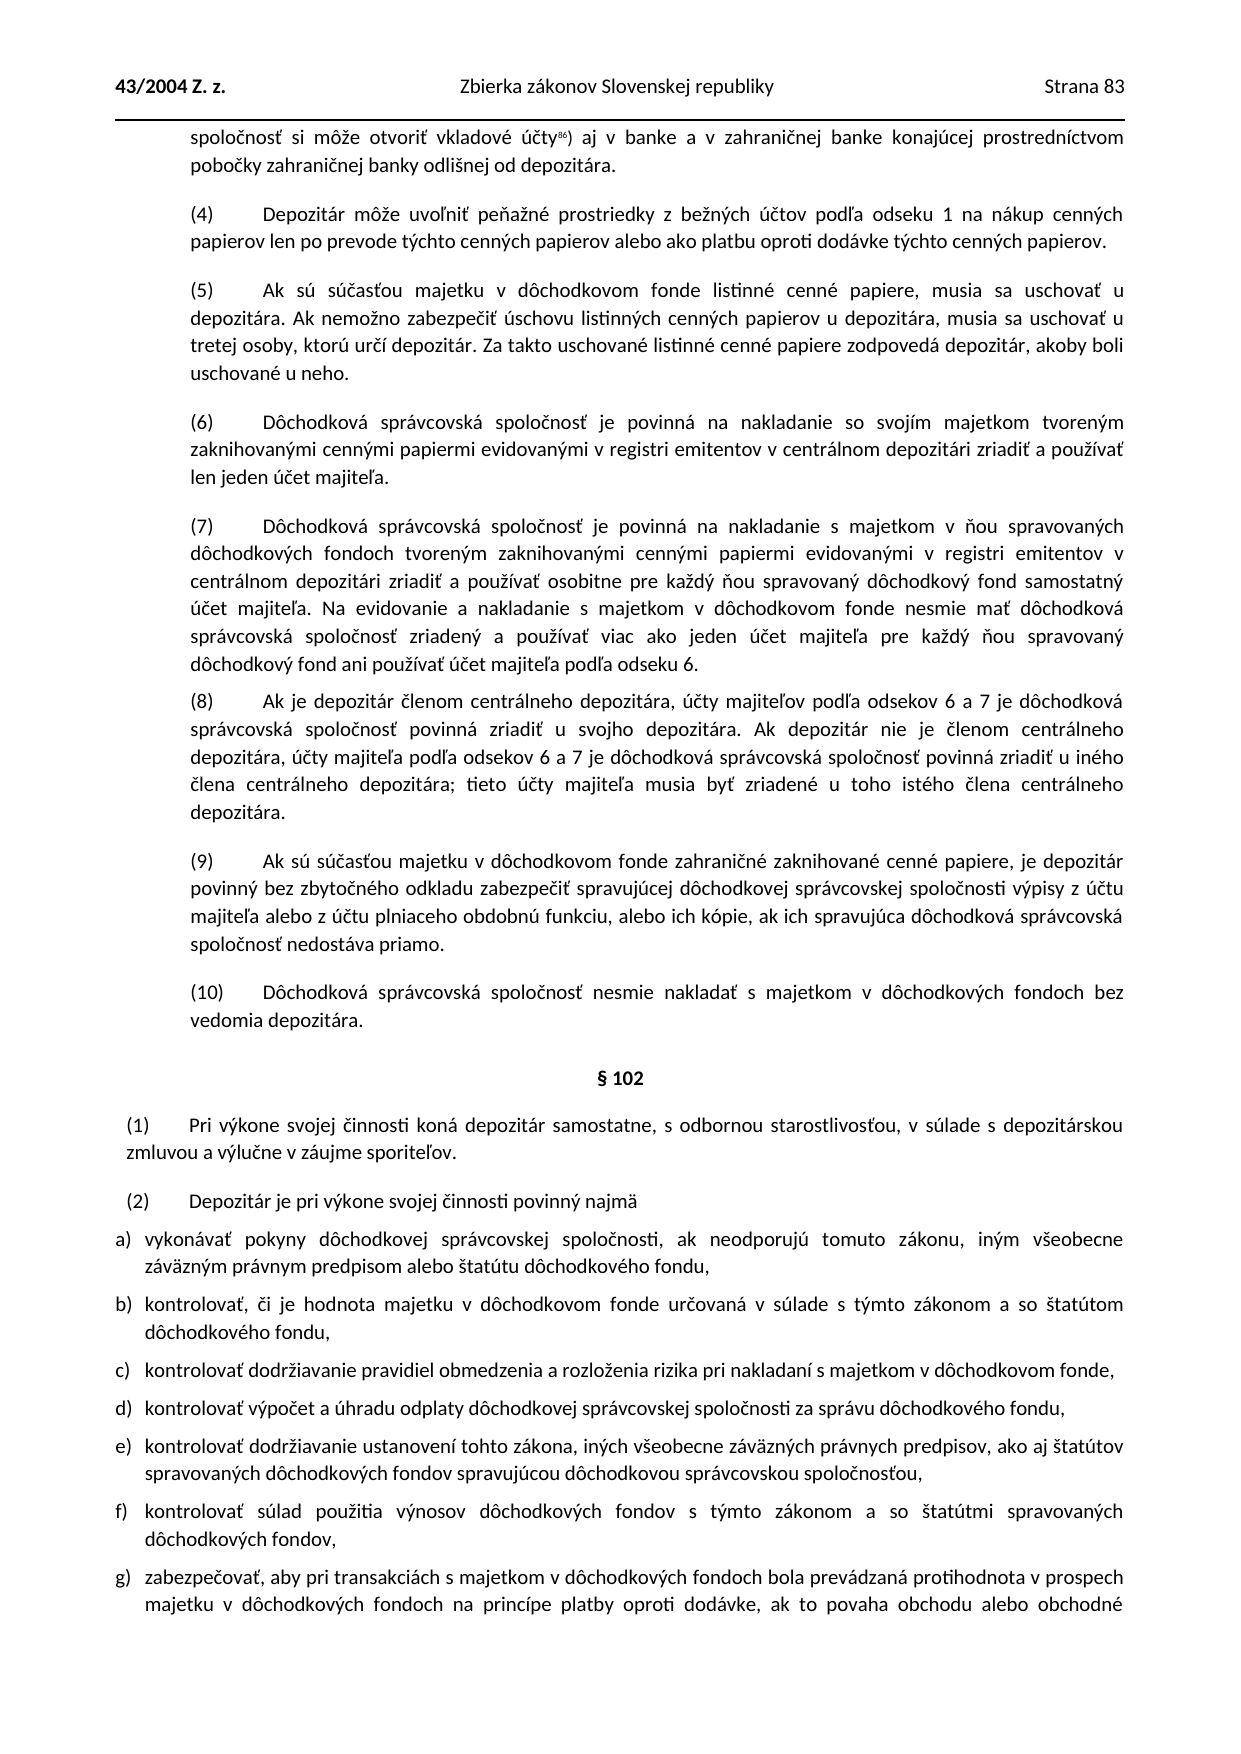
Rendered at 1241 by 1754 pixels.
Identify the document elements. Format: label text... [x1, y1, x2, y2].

list Depozitár môže uvoľniť peňažné prostriedky z bežných účtov podľa odseku 1 na nákup cenných papierov len po prevode týchto cenných papierov alebo ako platbu oproti dodávke týchto cenných papierov. [190, 201, 1125, 254]
list Ak sú súčasťou majetku v dôchodkovom fonde zahraničné zaknihované cenné papiere, je depozitár povinný bez zbytočného odkladu zabezpečiť spravujúcej dôchodkovej správcovskej spoločnosti výpisy z účtu majiteľa alebo z účtu plniaceho obdobnú funkciu, alebo ich kópie, ak ich spravujúca dôchodková správcovská spoločnosť nedostáva priamo. [190, 848, 1125, 956]
list vykonávať pokyny dôchodkovej správcovskej spoločnosti, ak neodporujú tomuto zákonu, iným všeobecne záväzným právnym predpisom alebo štatútu dôchodkového fondu, [115, 1226, 1125, 1279]
list Pri výkone svojej činnosti koná depozitár samostatne, s odbornou starostlivosťou, v súlade s depozitárskou zmluvou a výlučne v záujme sporiteľov. [126, 1112, 1125, 1165]
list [115, 1564, 1125, 1617]
list Dôchodková správcovská spoločnosť nesmie nakladať s majetkom v dôchodkových fondoch bez vedomia depozitára. [190, 979, 1125, 1032]
list kontrolovať súlad použitia výnosov dôchodkových fondov s týmto zákonom a so štatútmi spravovaných dôchodkových fondov, [115, 1498, 1125, 1551]
list kontrolovať dodržiavanie pravidiel obmedzenia a rozloženia rizika pri nakladaní s majetkom v dôchodkovom fonde, [115, 1357, 1125, 1382]
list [190, 101, 1125, 178]
list kontrolovať dodržiavanie ustanovení tohto zákona, iných všeobecne záväzných právnych predpisov, ako aj štatútov spravovaných dôchodkových fondov spravujúcou dôchodkovou správcovskou spoločnosťou, [115, 1433, 1125, 1486]
list Dôchodková správcovská spoločnosť je povinná na nakladanie s majetkom v ňou spravovaných dôchodkových fondoch tvoreným zaknihovanými cennými papiermi evidovanými v registri emitentov v centrálnom depozitári zriadiť a používať osobitne pre každý ňou spravovaný dôchodkový fond samostatný účet majiteľa. Na evidovanie a nakladanie s majetkom v dôchodkovom fonde nesmie mať dôchodková správcovská spoločnosť zriadený a používať viac ako jeden účet majiteľa pre každý ňou spravovaný dôchodkový fond ani používať účet majiteľa podľa odseku 6. [190, 513, 1125, 676]
list Ak je depozitár členom centrálneho depozitára, účty majiteľov podľa odsekov 6 a 7 je dôchodková správcovská spoločnosť povinná zriadiť u svojho depozitára. Ak depozitár nie je členom centrálneho depozitára, účty majiteľa podľa odsekov 6 a 7 je dôchodková správcovská spoločnosť povinná zriadiť u iného člena centrálneho depozitára; tieto účty majiteľa musia byť zriadené u toho istého člena centrálneho depozitára. [190, 689, 1125, 824]
list Ak sú súčasťou majetku v dôchodkovom fonde listinné cenné papiere, musia sa uschovať u depozitára. Ak nemožno zabezpečiť úschovu listinných cenných papierov u depozitára, musia sa uschovať u tretej osoby, ktorú určí depozitár. Za takto uschované listinné cenné papiere zodpovedá depozitár, akoby boli uschované u neho. [190, 277, 1125, 386]
list Depozitár je pri výkone svojej činnosti povinný najmä [126, 1188, 1125, 1213]
list Dôchodková správcovská spoločnosť je povinná na nakladanie so svojím majetkom tvoreným zaknihovanými cennými papiermi evidovanými v registri emitentov v centrálnom depozitári zriadiť a používať len jeden účet majiteľa. [190, 409, 1125, 489]
list kontrolovať, či je hodnota majetku v dôchodkovom fonde určovaná v súlade s týmto zákonom a so štatútom dôchodkového fondu, [115, 1292, 1125, 1344]
list kontrolovať výpočet a úhradu odplaty dôchodkovej správcovskej spoločnosti za správu dôchodkového fondu, [115, 1395, 1125, 1420]
text § 102 [156, 1065, 1084, 1090]
